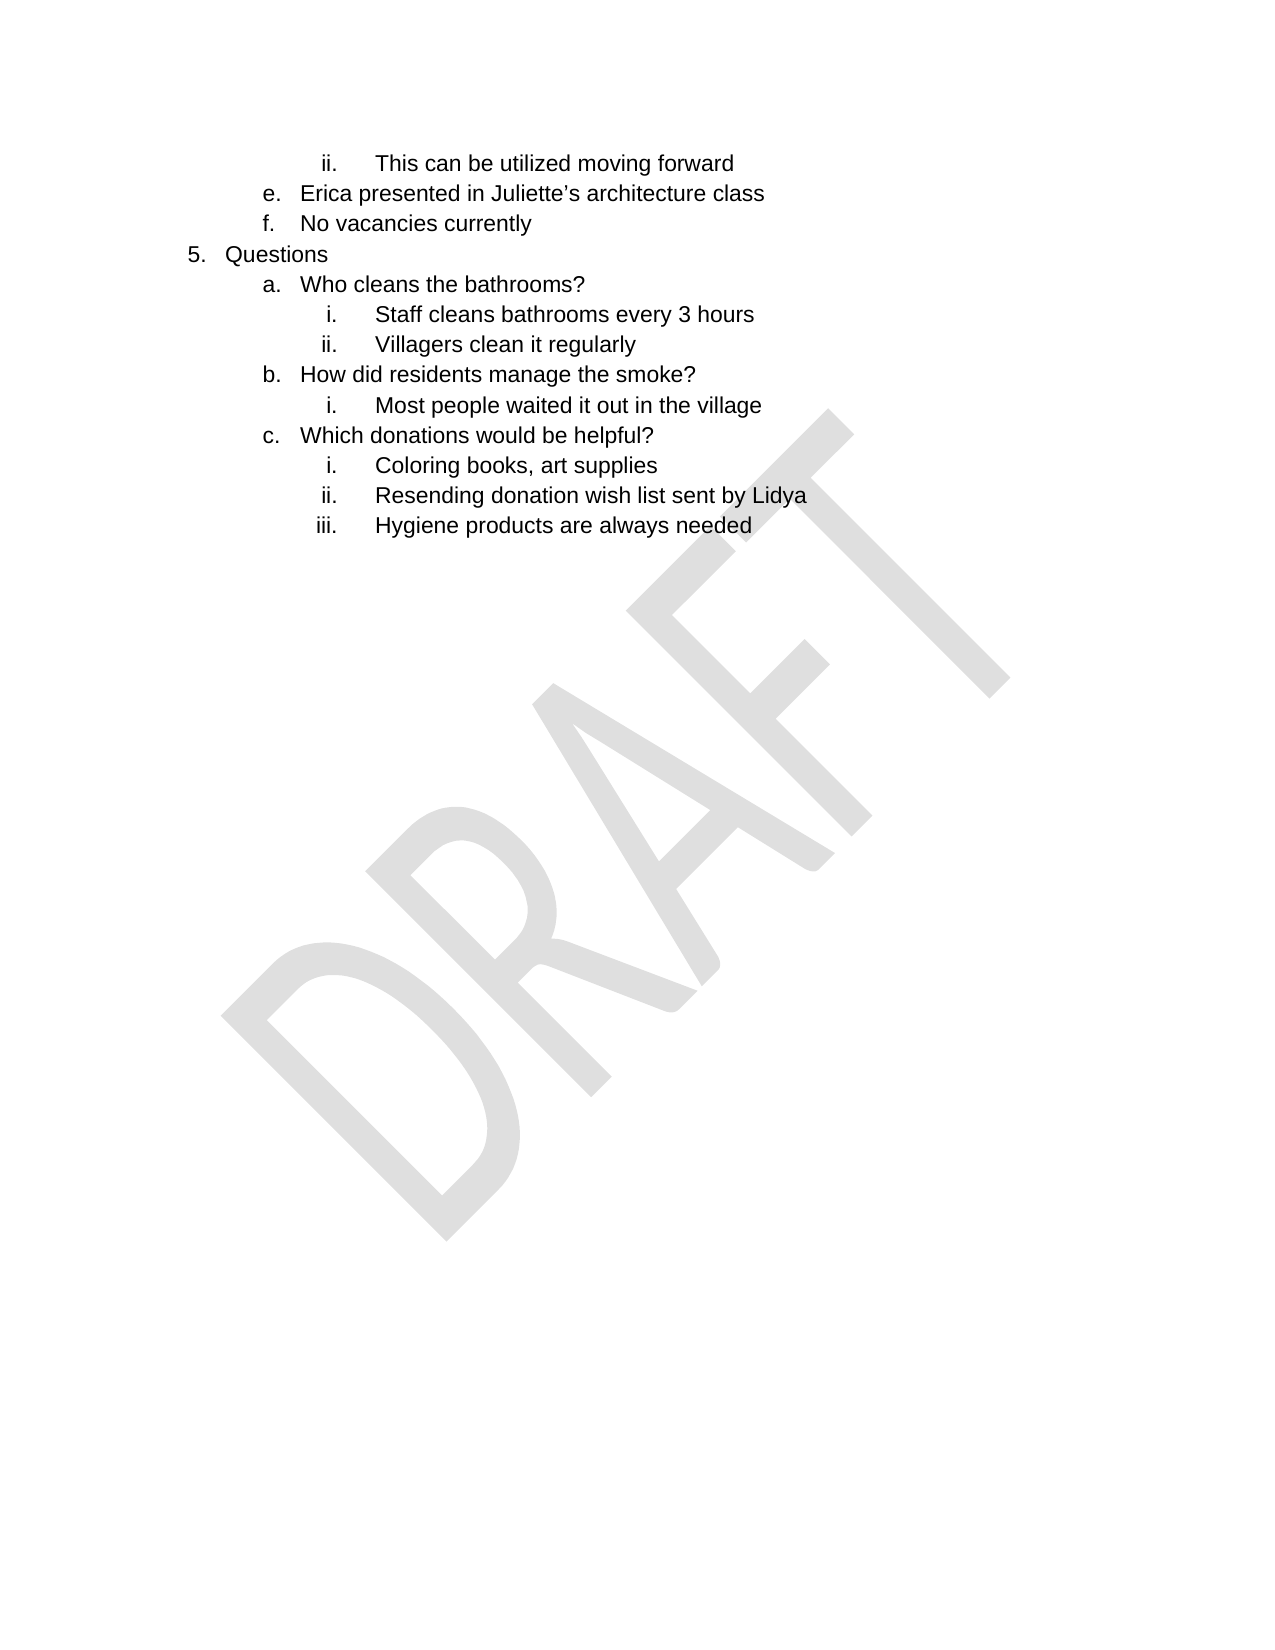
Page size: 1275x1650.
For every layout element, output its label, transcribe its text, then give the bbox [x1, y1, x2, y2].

list Questions [187, 241, 1125, 267]
list Who cleans the bathrooms? [262, 271, 1125, 297]
list How did residents manage the smoke? [262, 361, 1125, 388]
list Villagers clean it regularly [337, 331, 1125, 358]
list Staff cleans bathrooms every 3 hours [337, 301, 1125, 327]
list Coloring books, art supplies [337, 452, 1125, 478]
list Erica presented in Juliette’s architecture class [262, 180, 1125, 207]
list This can be utilized moving forward [337, 150, 1125, 176]
list Hygiene products are always needed [337, 512, 1125, 539]
list Resending donation wish list sent by Lidya [337, 482, 1125, 509]
list No vacancies currently [262, 210, 1125, 237]
list Most people waited it out in the village [337, 392, 1125, 418]
list Which donations would be helpful? [262, 422, 1125, 448]
